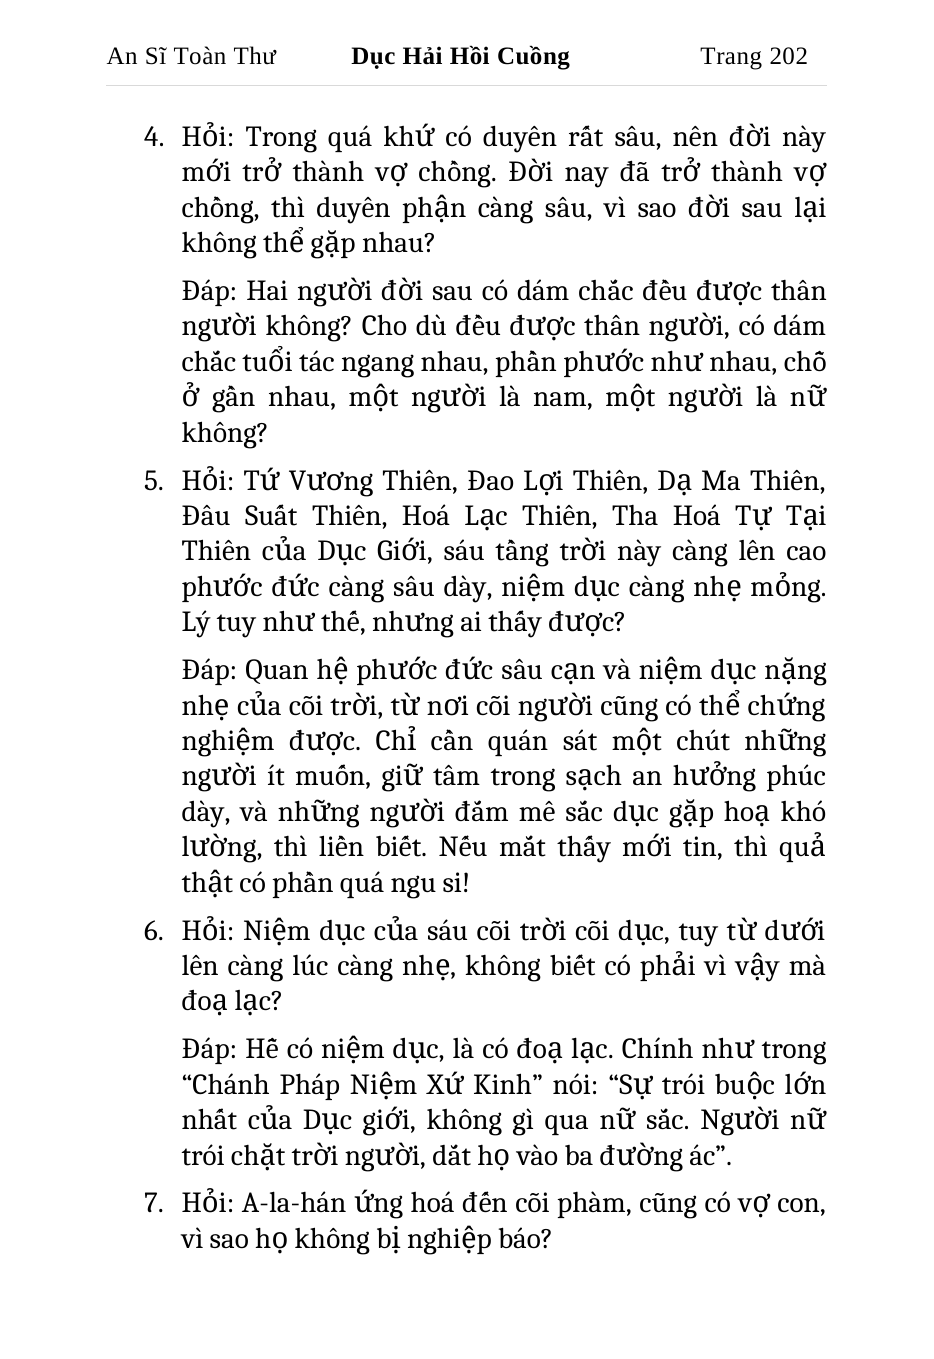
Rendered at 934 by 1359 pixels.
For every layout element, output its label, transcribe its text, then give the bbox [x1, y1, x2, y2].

text Đáp: Hai người đời sau có dám chắc đều được thân người không? Cho dù đều được thân người, có dám chắc tuổi tác ngang nhau, phần phước như nhau, chỗ ở gần nhau, một người là nam, một người là nữ không? [181, 272, 827, 449]
list Hỏi: Trong quá khứ có duyên rất sâu, nên đời này mới trở thành vợ chồng. Đời nay đã trở thành vợ chồng, thì duyên phận càng sâu, vì sao đời sau lại không thể gặp nhau? [144, 118, 827, 260]
text Đáp: Quan hệ phước đức sâu cạn và niệm dục nặng nhẹ của cõi trời, từ nơi cõi người cũng có thể chứng nghiệm được. Chỉ cần quán sát một chút những người ít muốn, giữ tâm trong sạch an hưởng phúc dày, và những người đắm mê sắc dục gặp hoạ khó lường, thì liền biết. Nếu mắt thấy mới tin, thì quả thật có phần quá ngu si! [181, 651, 827, 899]
list Hỏi: Tứ Vương Thiên, Đao Lợi Thiên, Dạ Ma Thiên, Đâu Suất Thiên, Hoá Lạc Thiên, Tha Hoá Tự Tại Thiên của Dục Giới, sáu tầng trời này càng lên cao phước đức càng sâu dày, niệm dục càng nhẹ mỏng. Lý tuy như thế, nhưng ai thấy được? [144, 462, 827, 639]
list Hỏi: Niệm dục của sáu cõi trời cõi dục, tuy từ dưới lên càng lúc càng nhẹ, không biết có phải vì vậy mà đoạ lạc? [144, 912, 827, 1018]
list Hỏi: A-la-hán ứng hoá đến cõi phàm, cũng có vợ con, vì sao họ không bị nghiệp báo? [144, 1185, 827, 1256]
text Đáp: Hễ có niệm dục, là có đoạ lạc. Chính như trong “Chánh Pháp Niệm Xứ Kinh” nói: “Sự trói buộc lớn nhất của Dục giới, không gì qua nữ sắc. Người nữ trói chặt trời người, dắt họ vào ba đường ác”. [181, 1031, 827, 1172]
